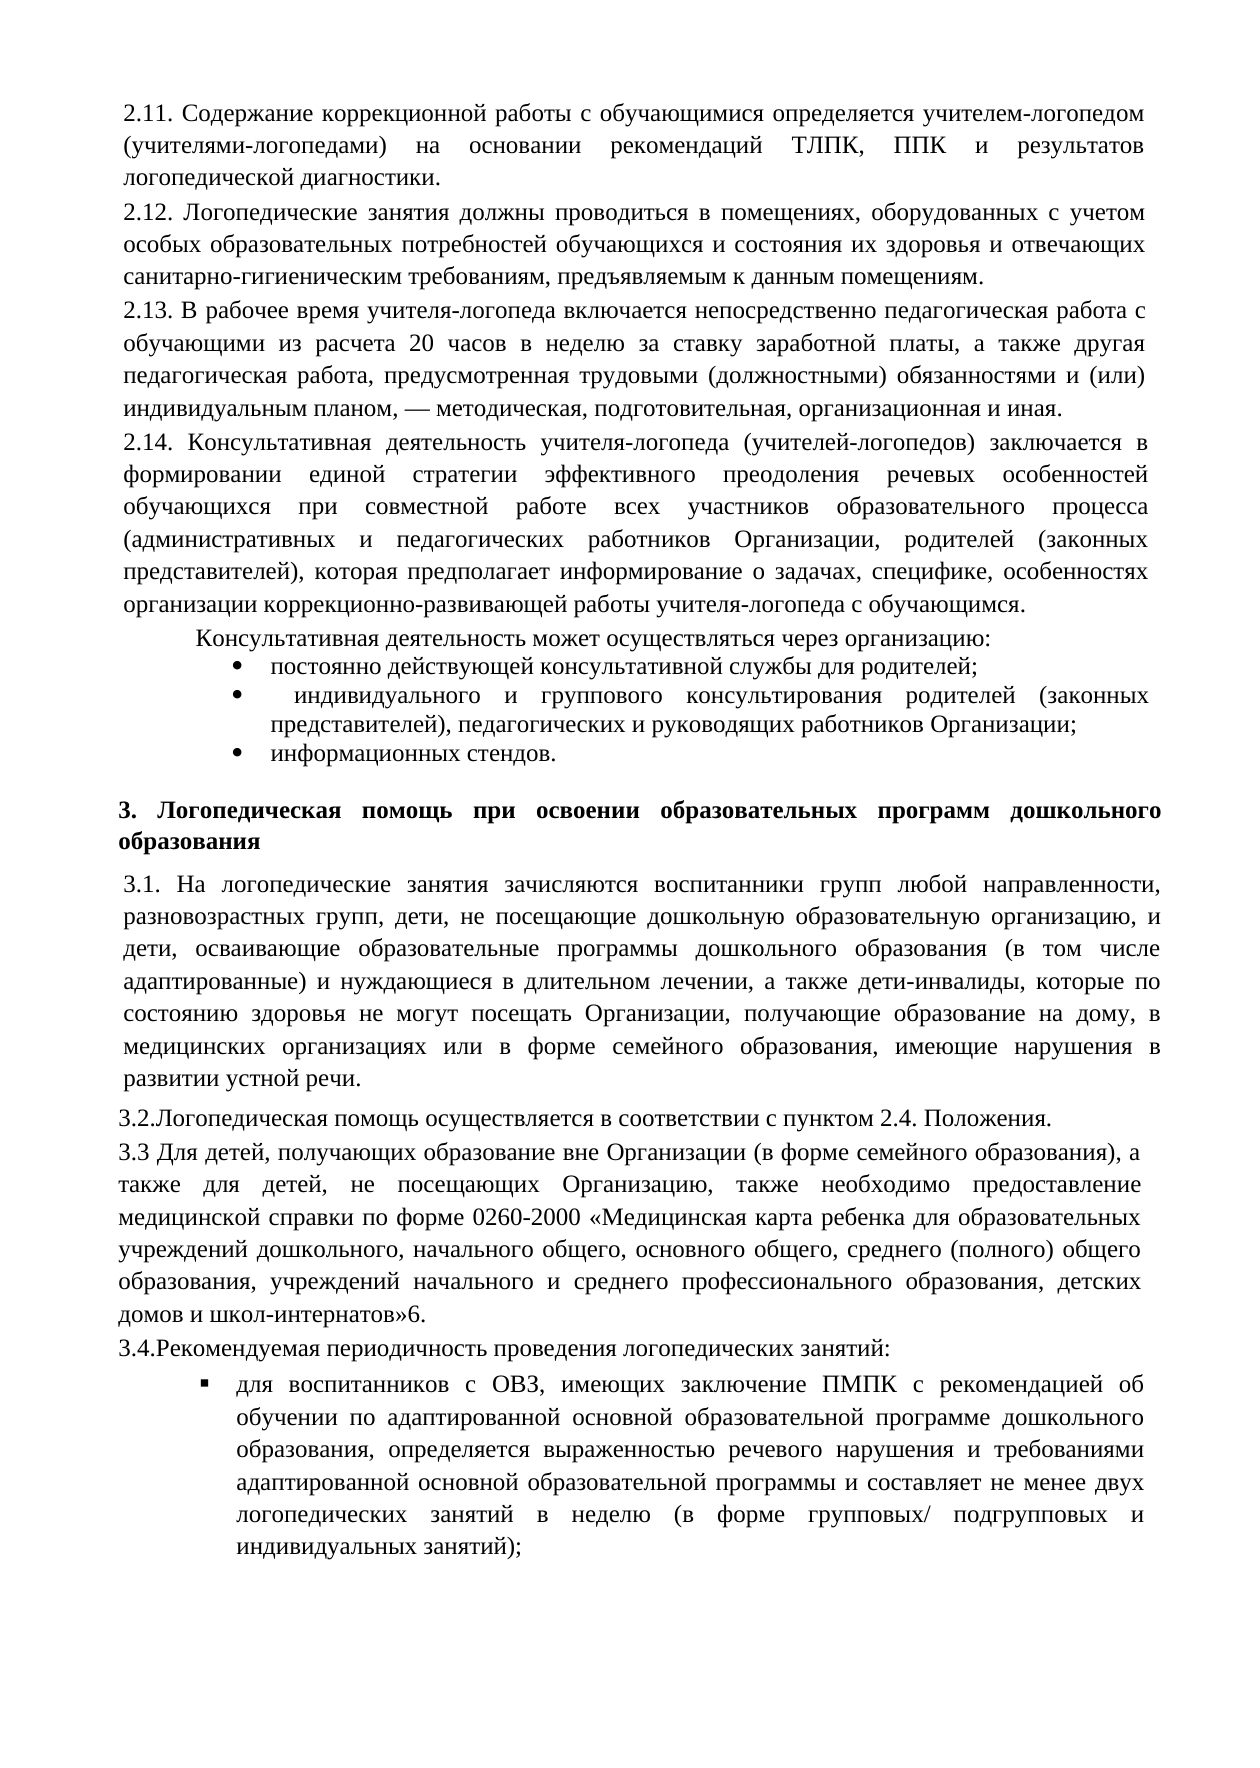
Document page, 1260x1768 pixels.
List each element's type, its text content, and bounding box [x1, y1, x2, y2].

list индивидуального и группового консультирования родителей (законных представителей), педагогических и руководящих работников Организации; [233, 680, 1150, 738]
text 3.2.Логопедическая помощь осуществляется в соответствии с пунктом 2.4. Положения. [118, 1103, 1149, 1132]
list для воспитанников с ОВЗ, имеющих заключение ПМПК с рекомендацией об обучении по адаптированной основной образовательной программе дошкольного образования, определяется выраженностью речевого нарушения и требованиями адаптированной основной образовательной программы и составляет не менее двух логопедических занятий в неделю (в форме групповых/ подгрупповых и индивидуальных занятий); [199, 1369, 1145, 1560]
list постоянно действующей консультативной службы для родителей; [233, 651, 1150, 680]
text 3.3 Для детей, получающих образование вне Организации (в форме семейного образования), а также для детей, не посещающих Организацию, также необходимо предоставление медицинской справки по форме 0260-2000 «Медицинская карта ребенка для образовательных учреждений дошкольного, начального общего, основного общего, среднего (полного) общего образования, учреждений начального и среднего профессионального образования, детских домов и школ-интернатов»6. [118, 1137, 1142, 1328]
subtitle 3. Логопедическая помощь при освоении образовательных программ дошкольного образования [118, 795, 1162, 855]
text 2.14. Консультативная деятельность учителя-логопеда (учителей-логопедов) заключается в формировании единой стратегии эффективного преодоления речевых особенностей обучающихся при совместной работе всех участников образовательного процесса (административных и педагогических работников Организации, родителей (законных представителей), которая предполагает информирование о задачах, специфике, особенностях организации коррекционно-развивающей работы учителя-логопеда с обучающимся. [123, 427, 1149, 617]
text 2.12. Логопедические занятия должны проводиться в помещениях, оборудованных с учетом особых образовательных потребностей обучающихся и состояния их здоровья и отвечающих санитарно-гигиеническим требованиям, предъявляемым к данным помещениям. [123, 197, 1146, 290]
text 3.1. На логопедические занятия зачисляются воспитанники групп любой направленности, разновозрастных групп, дети, не посещающие дошкольную образовательную организацию, и дети, осваивающие образовательные программы дошкольного образования (в том числе адаптированные) и нуждающиеся в длительном лечении, а также дети-инвалиды, которые по состоянию здоровья не могут посещать Организации, получающие образование на дому, в медицинских организациях или в форме семейного образования, имеющие нарушения в развитии устной речи. [123, 869, 1162, 1092]
text Консультативная деятельность может осуществляться через организацию: [123, 623, 1150, 651]
text 2.11. Содержание коррекционной работы с обучающимися определяется учителем-логопедом (учителями-логопедами) на основании рекомендаций ТЛПК, ППК и результатов логопедической диагностики. [123, 98, 1145, 191]
text 2.13. В рабочее время учителя-логопеда включается непосредственно педагогическая работа с обучающими из расчета 20 часов в неделю за ставку заработной платы, а также другая педагогическая работа, предусмотренная трудовыми (должностными) обязанностями и (или) индивидуальным планом, — методическая, подготовительная, организационная и иная. [123, 295, 1146, 421]
list информационных стендов. [233, 738, 1150, 766]
text 3.4.Рекомендуемая периодичность проведения логопедических занятий: [118, 1333, 1149, 1362]
